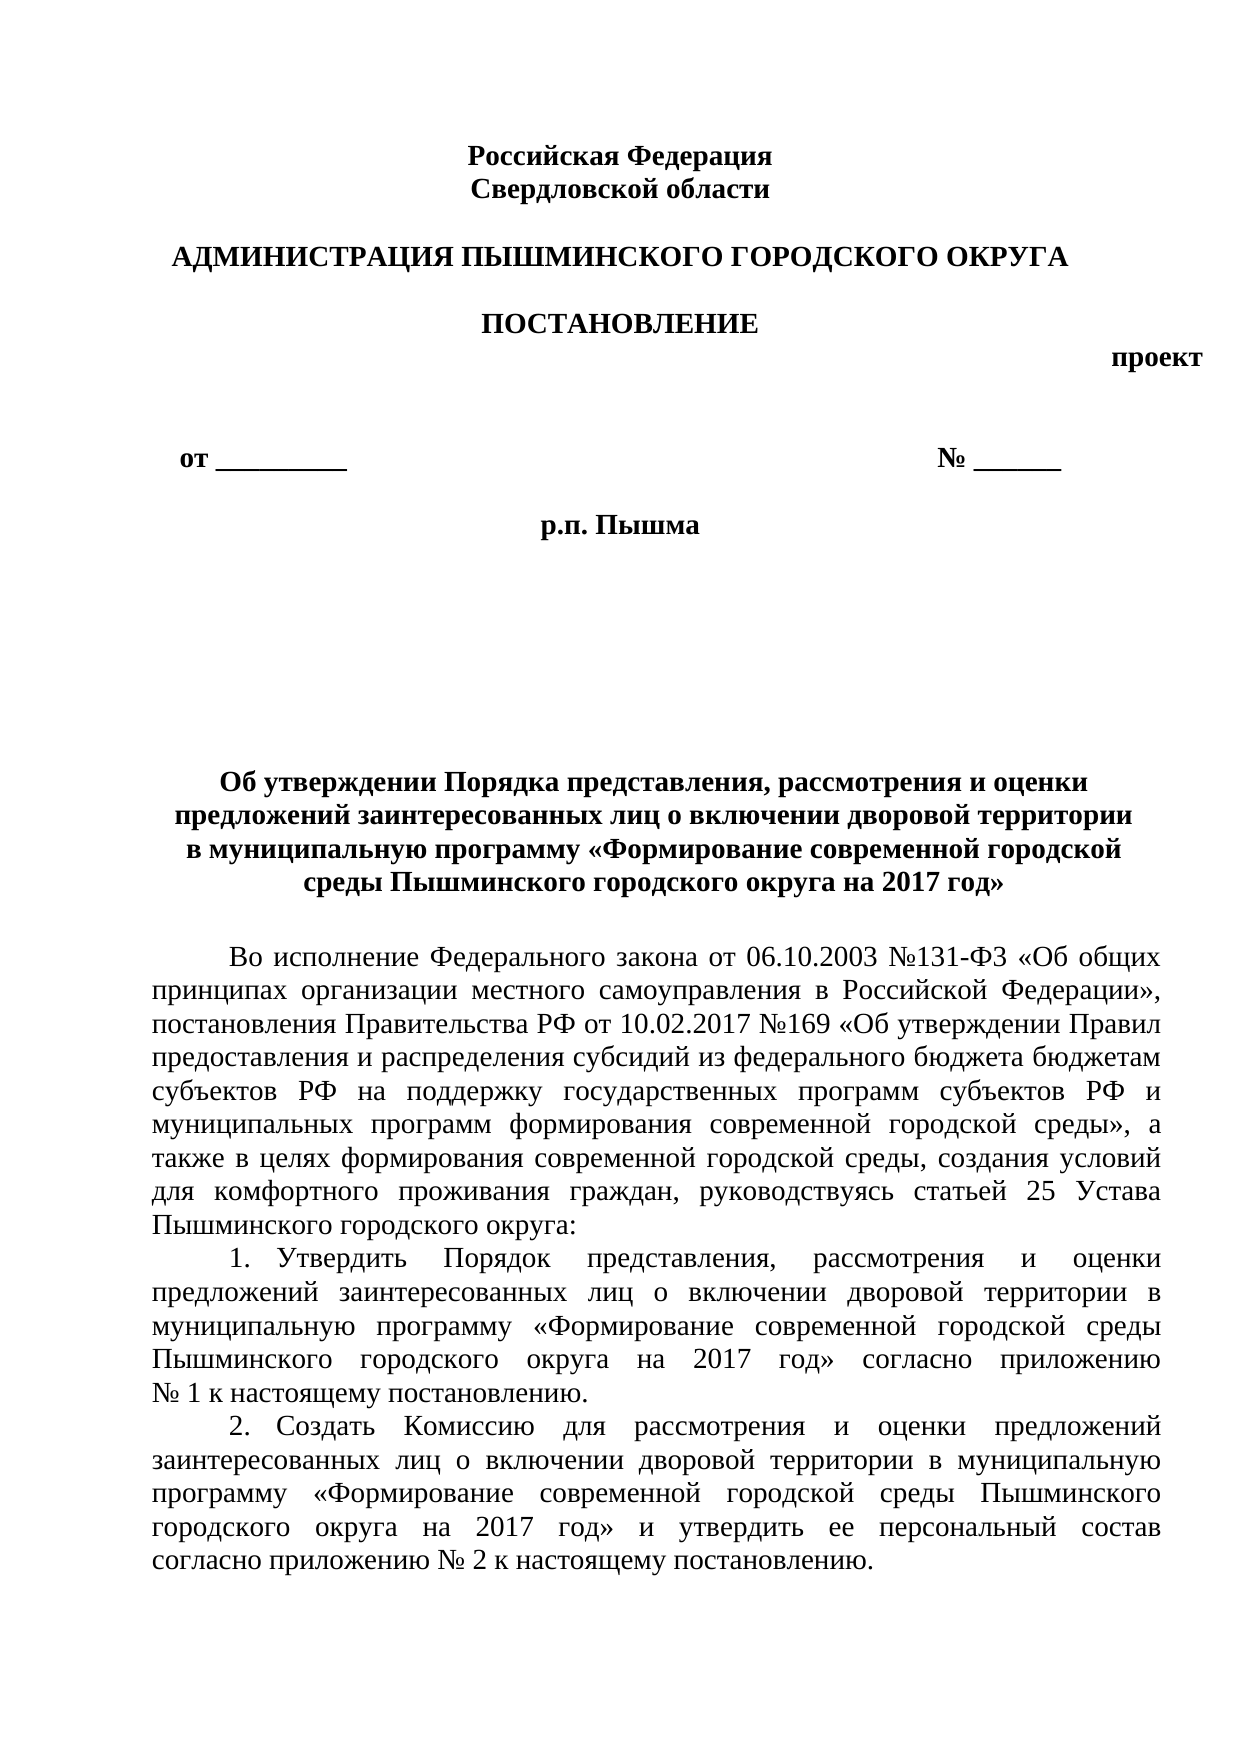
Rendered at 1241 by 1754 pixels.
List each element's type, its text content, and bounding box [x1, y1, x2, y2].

text Во исполнение Федерального закона от 06.10.2003 №131-Ф3 «Об общих принципах организации местного самоуправления в Российской Федерации», постановления Правительства РФ от 10.02.2017 №169 «Об утверждении Правил предоставления и распределения субсидий из федерального бюджета бюджетам субъектов РФ на поддержку государственных программ субъектов РФ и муниципальных программ формирования современной городской среды», а также в целях формирования современной городской среды, создания условий для комфортного проживания граждан, руководствуясь статьей 25 Устава Пышминского городского округа: [152, 939, 1162, 1241]
list Создать Комиссию для рассмотрения и оценки предложений заинтересованных лиц о включении дворовой территории в муниципальную программу «Формирование современной городской среды Пышминского городского округа на 2017 год» и утвердить ее персональный состав согласно приложению № 2 к настоящему постановлению. [152, 1409, 1162, 1576]
text Российская Федерация [37, 138, 1203, 172]
text ПОСТАНОВЛЕНИЕ [37, 306, 1203, 339]
text от _________ № ______ [37, 440, 1203, 473]
text р.п. Пышма [37, 507, 1203, 541]
text проект [37, 339, 1203, 373]
text АДМИНИСТРАЦИЯ ПЫШМИНСКОГО ГОРОДСКОГО ОКРУГА [37, 239, 1203, 272]
text Свердловской области [37, 172, 1203, 205]
list Утвердить Порядок представления, рассмотрения и оценки предложений заинтересованных лиц о включении дворовой территории в муниципальную программу «Формирование современной городской среды Пышминского городского округа на 2017 год» согласно приложению № 1 к настоящему постановлению. [152, 1241, 1162, 1409]
text Об утверждении Порядка представления, рассмотрения и оценки предложений заинтересованных лиц о включении дворовой территории в муниципальную программу «Формирование современной городской среды Пышминского городского округа на 2017 год» [148, 764, 1159, 898]
